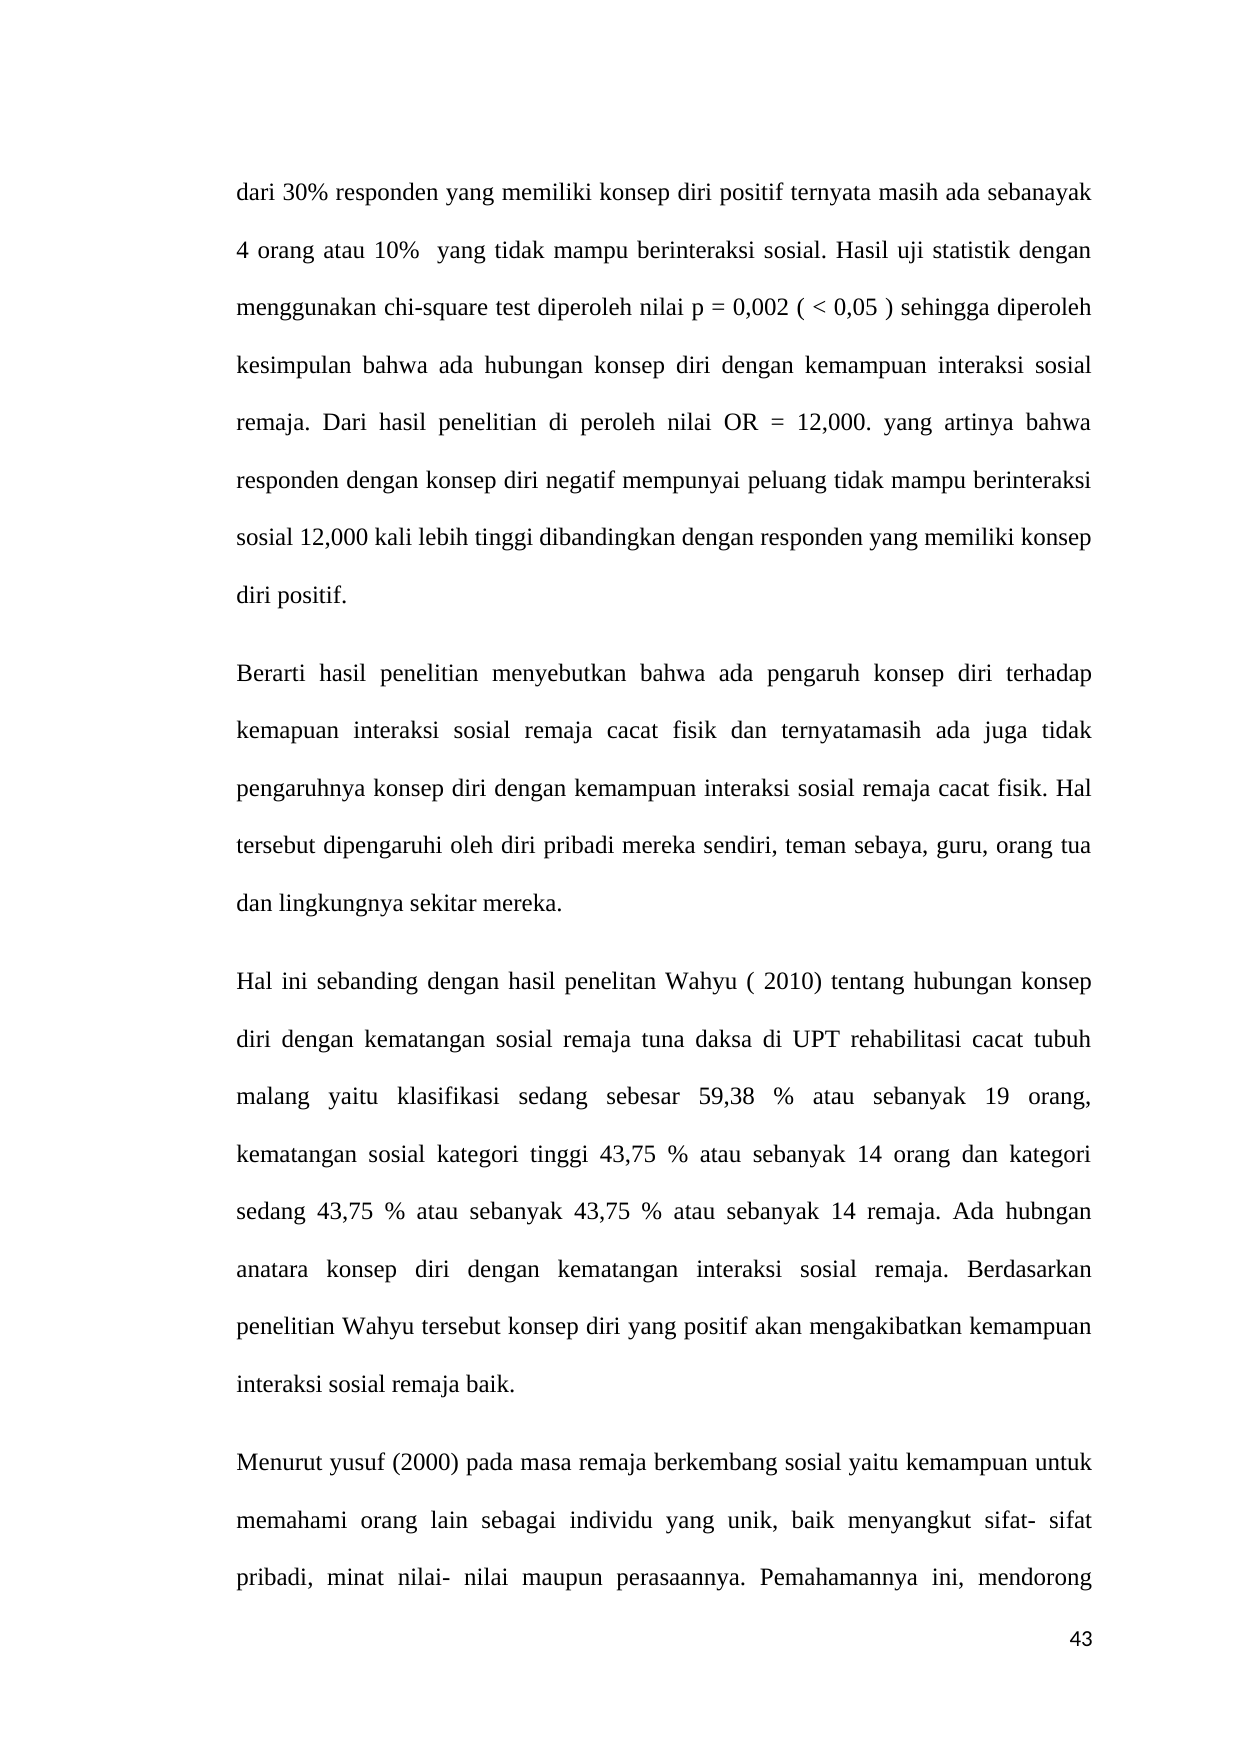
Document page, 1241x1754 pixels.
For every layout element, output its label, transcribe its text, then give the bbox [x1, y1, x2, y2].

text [236, 1447, 1092, 1591]
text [236, 177, 1092, 608]
text Hal ini sebanding dengan hasil penelitan Wahyu ( 2010) tentang hubungan konsep diri dengan kematangan sosial remaja tuna daksa di UPT rehabilitasi cacat tubuh malang yaitu klasifikasi sedang sebesar 59,38 % atau sebanyak 19 orang, kematangan sosial kategori tinggi 43,75 % atau sebanyak 14 orang dan kategori sedang 43,75 % atau sebanyak 43,75 % atau sebanyak 14 remaja. Ada hubngan anatara konsep diri dengan kematangan interaksi sosial remaja. Berdasarkan penelitian Wahyu tersebut konsep diri yang positif akan mengakibatkan kemampuan interaksi sosial remaja baik. [236, 966, 1092, 1398]
text Berarti hasil penelitian menyebutkan bahwa ada pengaruh konsep diri terhadap kemapuan interaksi sosial remaja cacat fisik dan ternyatamasih ada juga tidak pengaruhnya konsep diri dengan kemampuan interaksi sosial remaja cacat fisik. Hal tersebut dipengaruhi oleh diri pribadi mereka sendiri, teman sebaya, guru, orang tua dan lingkungnya sekitar mereka. [236, 658, 1092, 917]
